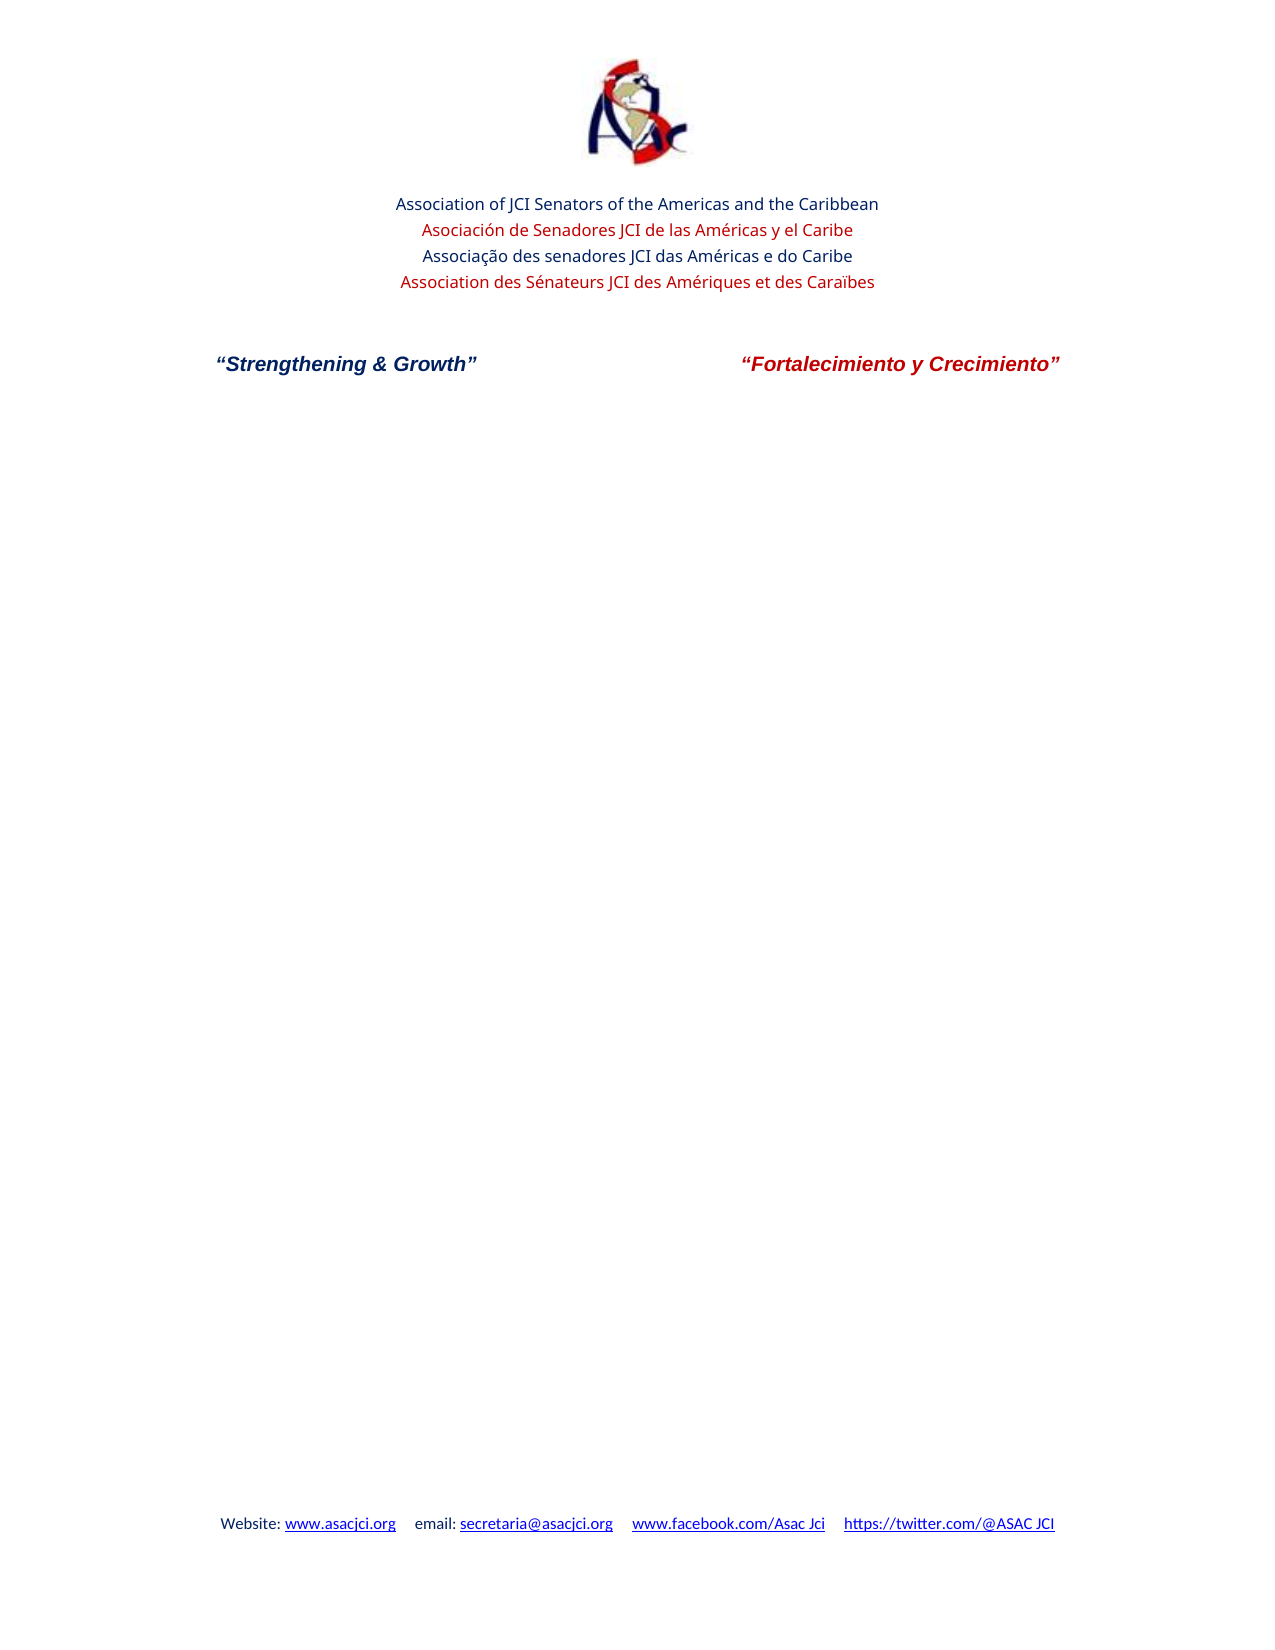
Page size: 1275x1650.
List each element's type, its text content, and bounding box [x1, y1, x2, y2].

text “Strengthening & Growth” “Fortalecimiento y Crecimiento” [148, 351, 1127, 375]
picture [581, 58, 694, 167]
